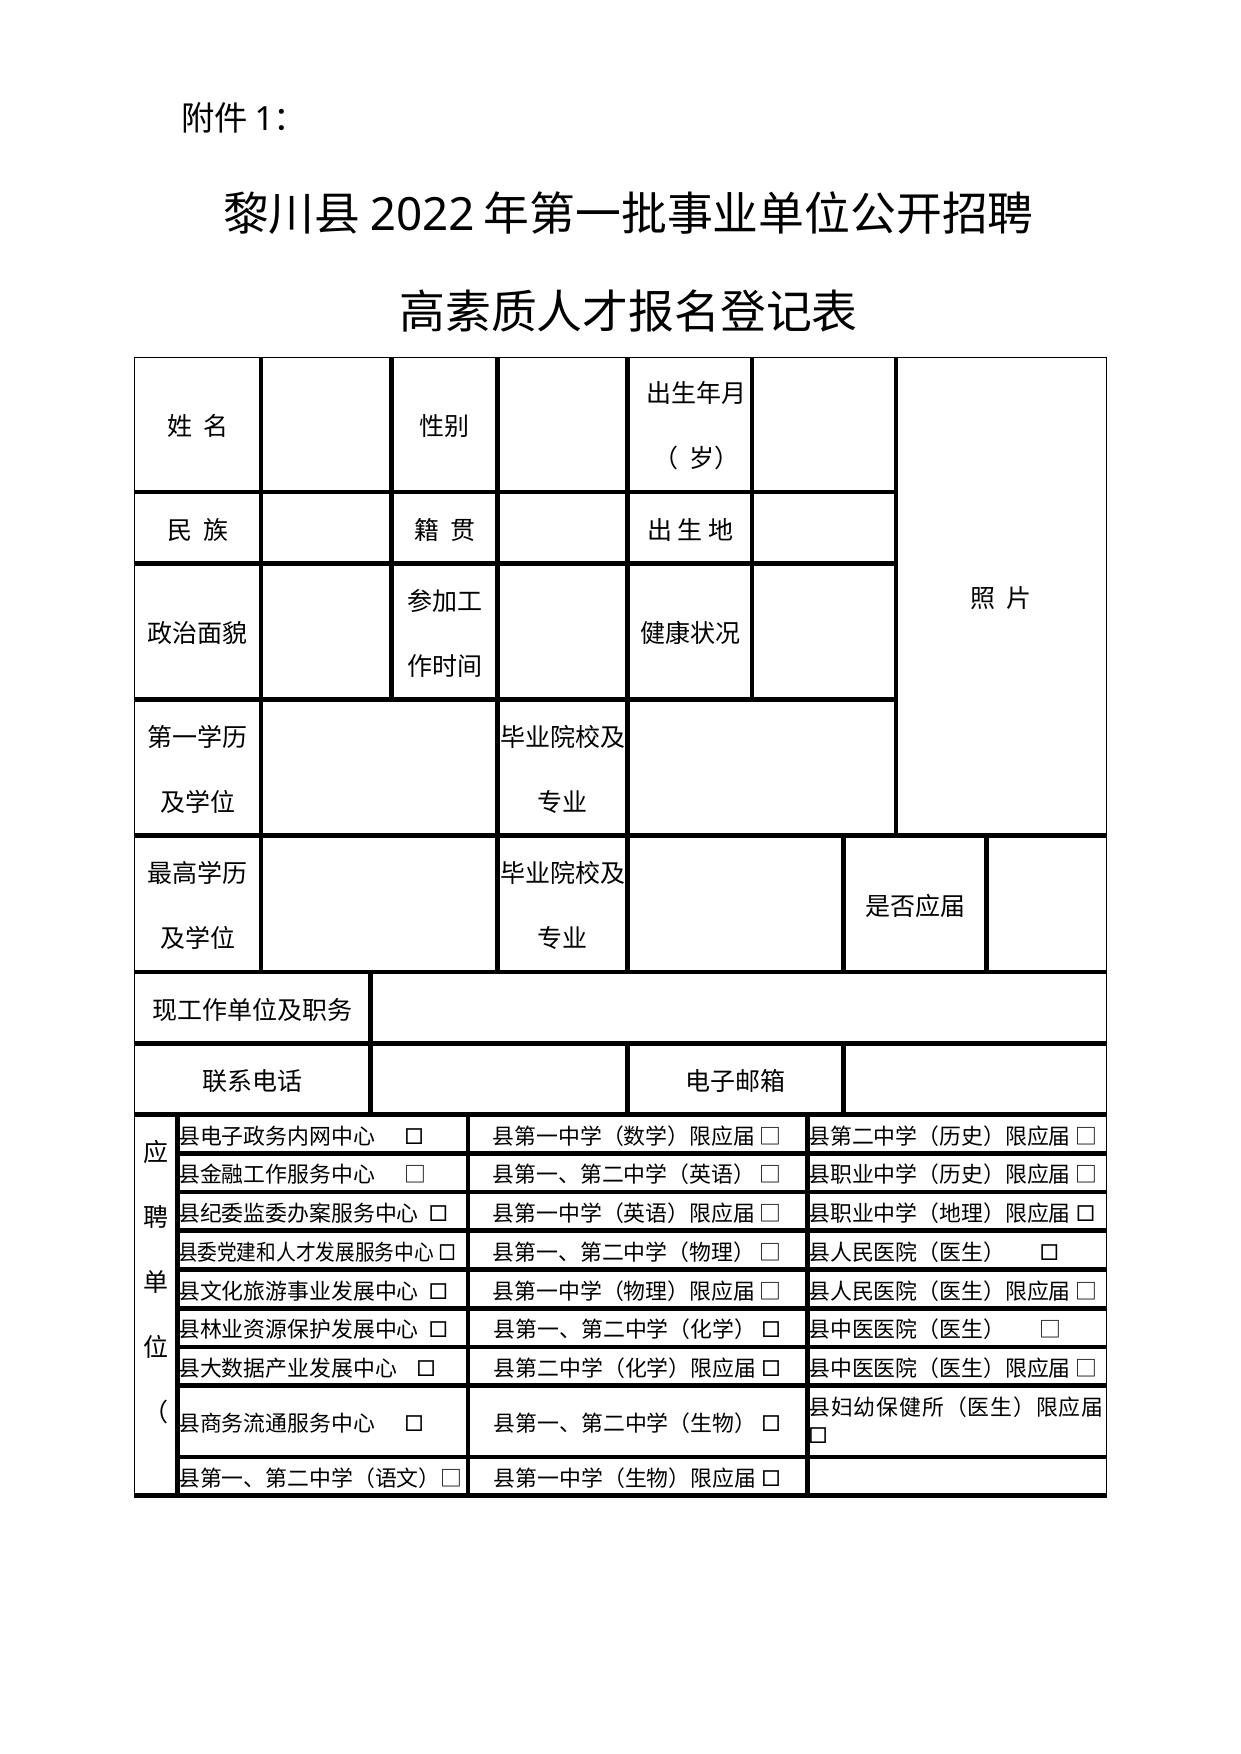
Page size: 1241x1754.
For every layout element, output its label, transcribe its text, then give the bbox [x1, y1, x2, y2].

table_cell 县第一中学（生物）限应届 [470, 1459, 805, 1493]
table_cell 政治面貌 [135, 566, 259, 697]
table_header 照 片 [898, 358, 1106, 833]
table_cell 应聘单位（勾选） [135, 1117, 175, 1493]
table_cell [754, 494, 894, 561]
table_cell [373, 974, 1106, 1041]
table_cell [263, 838, 495, 969]
table_cell 县第一、第二中学（英语） □ [470, 1156, 805, 1189]
table_header [500, 358, 625, 489]
table_cell 毕业院校及专业 [500, 838, 625, 969]
table_cell [846, 1046, 1106, 1112]
table_cell 现工作单位及职务 [135, 974, 368, 1041]
table_cell 县人民医院（医生）限应届 □ [810, 1272, 1106, 1306]
table_header [263, 358, 389, 489]
table_cell [263, 702, 495, 833]
table_cell 县文化旅游事业发展中心 [180, 1272, 466, 1306]
table_cell [630, 838, 841, 969]
table_cell 县第一、第二中学（物理） □ [470, 1233, 805, 1267]
table_cell 县林业资源保护发展中心 [180, 1311, 466, 1344]
table_cell [373, 1046, 625, 1112]
table_cell 联系电话 [135, 1046, 368, 1112]
table_cell 县商务流通服务中心 [180, 1388, 466, 1454]
table_cell 县第一中学（英语）限应届 □ [470, 1194, 805, 1228]
table_cell 县人民医院（医生） [810, 1233, 1106, 1267]
table_cell 县委党建和人才发展服务中心 [180, 1233, 466, 1267]
table_cell 籍 贯 [394, 494, 495, 561]
table_header 出生年月 （ 岁） [630, 358, 750, 489]
table_cell 县金融工作服务中心 □ [180, 1156, 466, 1189]
table_cell 县第一、第二中学（语文）□ [180, 1459, 466, 1493]
table_cell 县职业中学（历史）限应届 □ [810, 1156, 1106, 1189]
table_cell [263, 566, 389, 697]
table_cell 县中医医院（医生） □ [810, 1311, 1106, 1344]
table_cell [500, 494, 625, 561]
table_cell 出 生 地 [630, 494, 750, 561]
table_cell 县第一中学（物理）限应届 □ [470, 1272, 805, 1306]
table_cell [500, 566, 625, 697]
table_cell 县第二中学（化学）限应届 [470, 1349, 805, 1383]
table_cell 县中医医院（医生）限应届 □ [810, 1349, 1106, 1383]
table_cell 县第二中学（历史）限应届 □ [810, 1117, 1106, 1151]
table_cell [754, 566, 894, 697]
table_header 姓 名 [135, 358, 259, 489]
table_cell [630, 702, 894, 833]
table_cell 民 族 [135, 494, 259, 561]
table_cell 县第一、第二中学（生物） [470, 1388, 805, 1454]
table_cell 县职业中学（地理）限应届 [810, 1194, 1106, 1228]
table_cell 是否应届 [846, 838, 984, 969]
table_cell 毕业院校及专业 [500, 702, 625, 833]
table_cell 县纪委监委办案服务中心 [180, 1194, 466, 1228]
table_cell 县第一中学（数学）限应届 □ [470, 1117, 805, 1151]
table_cell [810, 1459, 1106, 1493]
table_cell [989, 838, 1106, 969]
table_cell 县大数据产业发展中心 [180, 1349, 466, 1383]
table_header [754, 358, 894, 489]
text 黎川县2022年第一批事业单位公开招聘高素质人才报名登记表 [204, 162, 1053, 357]
table_cell 县第一、第二中学（化学） [470, 1311, 805, 1344]
table_cell [263, 494, 389, 561]
table_cell 健康状况 [630, 566, 750, 697]
table_cell 县电子政务内网中心 [180, 1117, 466, 1151]
table_cell 县妇幼保健所（医生）限应届 [810, 1388, 1106, 1454]
table_cell 第一学历及学位 [135, 702, 259, 833]
table_header 性别 [394, 358, 495, 489]
table_cell 最高学历及学位 [135, 838, 259, 969]
table_cell 电子邮箱 [630, 1046, 841, 1112]
table_cell 参加工 作时间 [394, 566, 495, 697]
